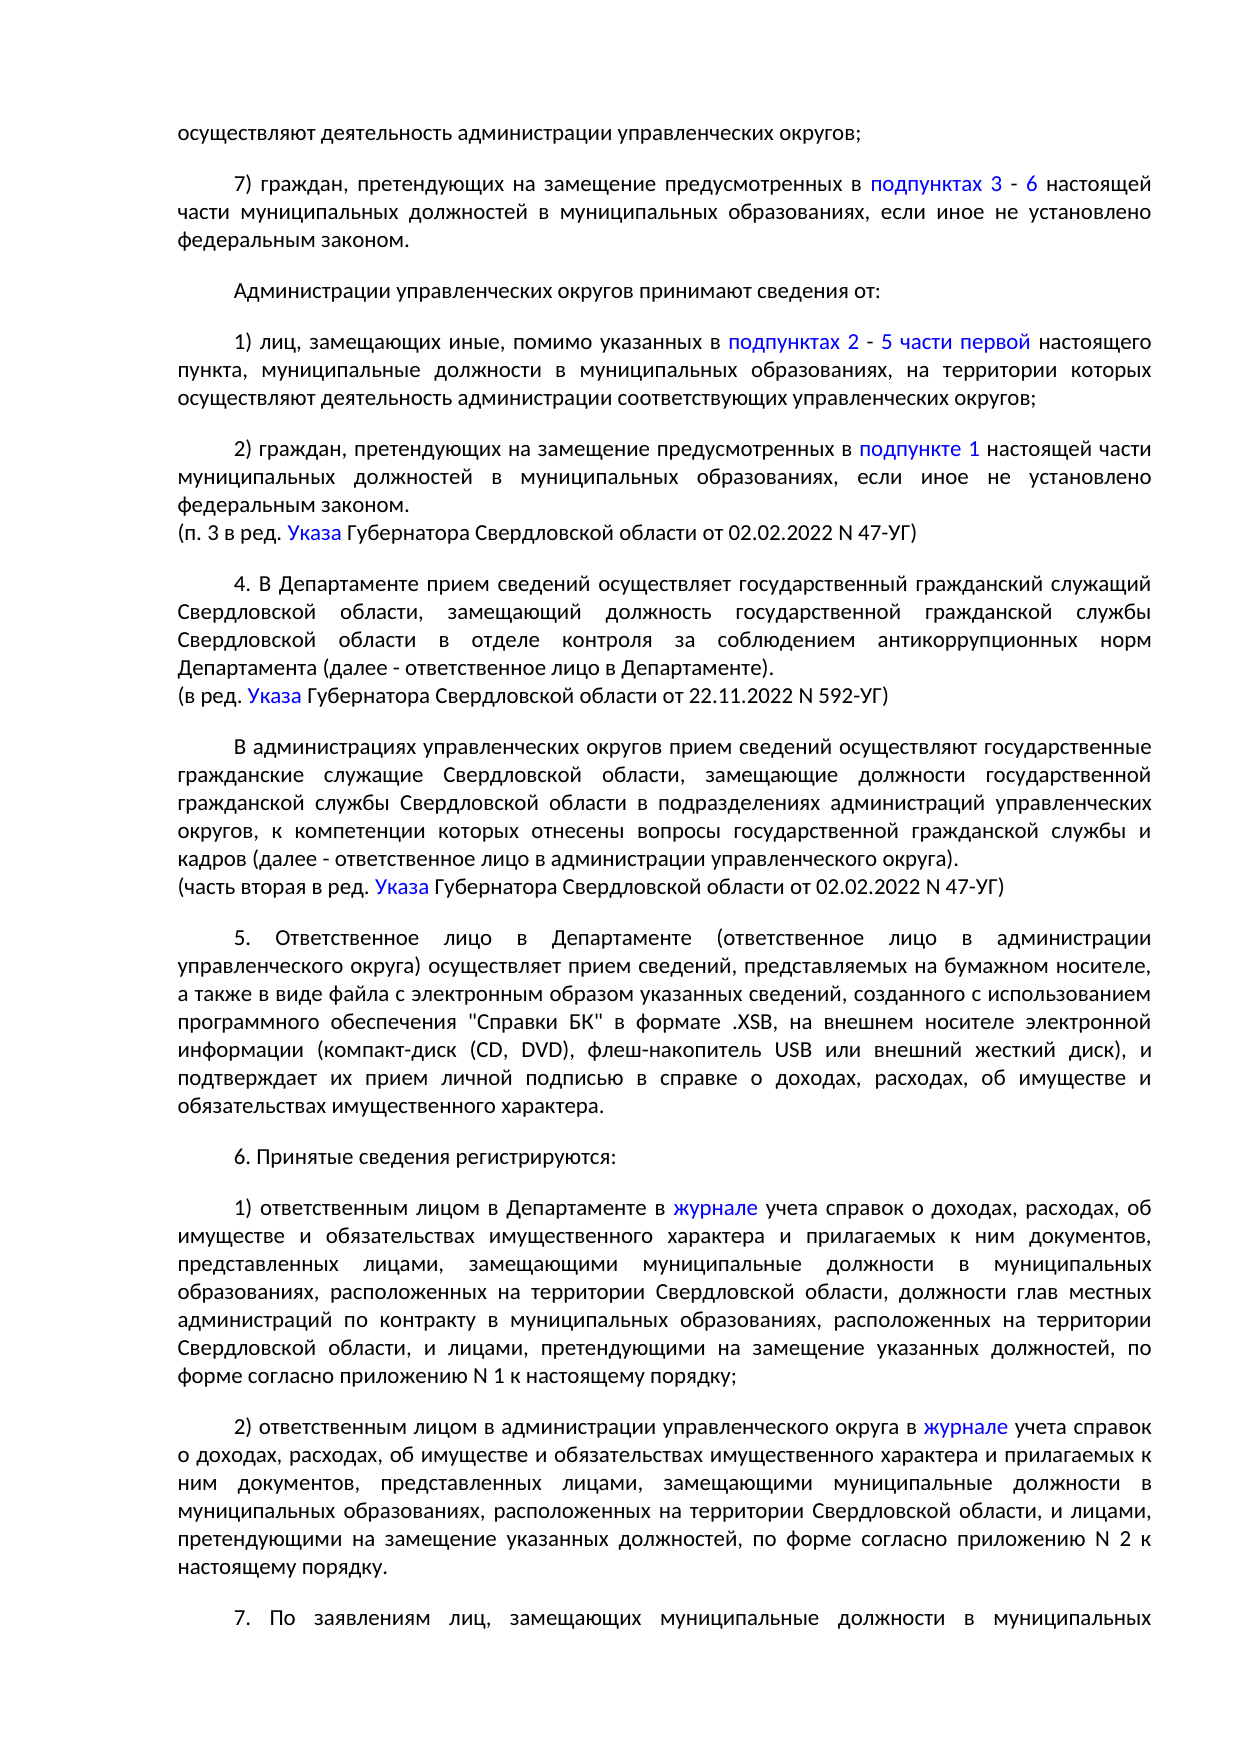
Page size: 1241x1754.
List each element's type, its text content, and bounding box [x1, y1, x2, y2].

text В администрациях управленческих округов прием сведений осуществляют государственные гражданские служащие Свердловской области, замещающие должности государственной гражданской службы Свердловской области в подразделениях администраций управленческих округов, к компетенции которых отнесены вопросы государственной гражданской службы и кадров (далее - ответственное лицо в администрации управленческого округа). [177, 732, 1152, 872]
text 7) граждан, претендующих на замещение предусмотренных в подпунктах 3 - 6 настоящей части муниципальных должностей в муниципальных образованиях, если иное не установлено федеральным законом. [177, 169, 1152, 253]
text (часть вторая в ред. Указа Губернатора Свердловской области от 02.02.2022 N 47-УГ) [177, 872, 1152, 900]
text 1) ответственным лицом в Департаменте в журнале учета справок о доходах, расходах, об имуществе и обязательствах имущественного характера и прилагаемых к ним документов, представленных лицами, замещающими муниципальные должности в муниципальных образованиях, расположенных на территории Свердловской области, должности глав местных администраций по контракту в муниципальных образованиях, расположенных на территории Свердловской области, и лицами, претендующими на замещение указанных должностей, по форме согласно приложению N 1 к настоящему порядку; [177, 1193, 1152, 1389]
text (в ред. Указа Губернатора Свердловской области от 22.11.2022 N 592-УГ) [177, 681, 1152, 709]
text 4. В Департаменте прием сведений осуществляет государственный гражданский служащий Свердловской области, замещающий должность государственной гражданской службы Свердловской области в отделе контроля за соблюдением антикоррупционных норм Департамента (далее - ответственное лицо в Департаменте). [177, 569, 1152, 681]
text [177, 118, 1152, 146]
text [177, 1603, 1152, 1631]
text Администрации управленческих округов принимают сведения от: [177, 276, 1152, 304]
text 2) ответственным лицом в администрации управленческого округа в журнале учета справок о доходах, расходах, об имуществе и обязательствах имущественного характера и прилагаемых к ним документов, представленных лицами, замещающими муниципальные должности в муниципальных образованиях, расположенных на территории Свердловской области, и лицами, претендующими на замещение указанных должностей, по форме согласно приложению N 2 к настоящему порядку. [177, 1412, 1152, 1580]
text (п. 3 в ред. Указа Губернатора Свердловской области от 02.02.2022 N 47-УГ) [177, 518, 1152, 546]
text 6. Принятые сведения регистрируются: [177, 1142, 1152, 1170]
text 1) лиц, замещающих иные, помимо указанных в подпунктах 2 - 5 части первой настоящего пункта, муниципальные должности в муниципальных образованиях, на территории которых осуществляют деятельность администрации соответствующих управленческих округов; [177, 327, 1152, 411]
text 2) граждан, претендующих на замещение предусмотренных в подпункте 1 настоящей части муниципальных должностей в муниципальных образованиях, если иное не установлено федеральным законом. [177, 434, 1152, 518]
text 5. Ответственное лицо в Департаменте (ответственное лицо в администрации управленческого округа) осуществляет прием сведений, представляемых на бумажном носителе, а также в виде файла с электронным образом указанных сведений, созданного с использованием программного обеспечения "Справки БК" в формате .XSB, на внешнем носителе электронной информации (компакт-диск (CD, DVD), флеш-накопитель USB или внешний жесткий диск), и подтверждает их прием личной подписью в справке о доходах, расходах, об имуществе и обязательствах имущественного характера. [177, 923, 1152, 1119]
